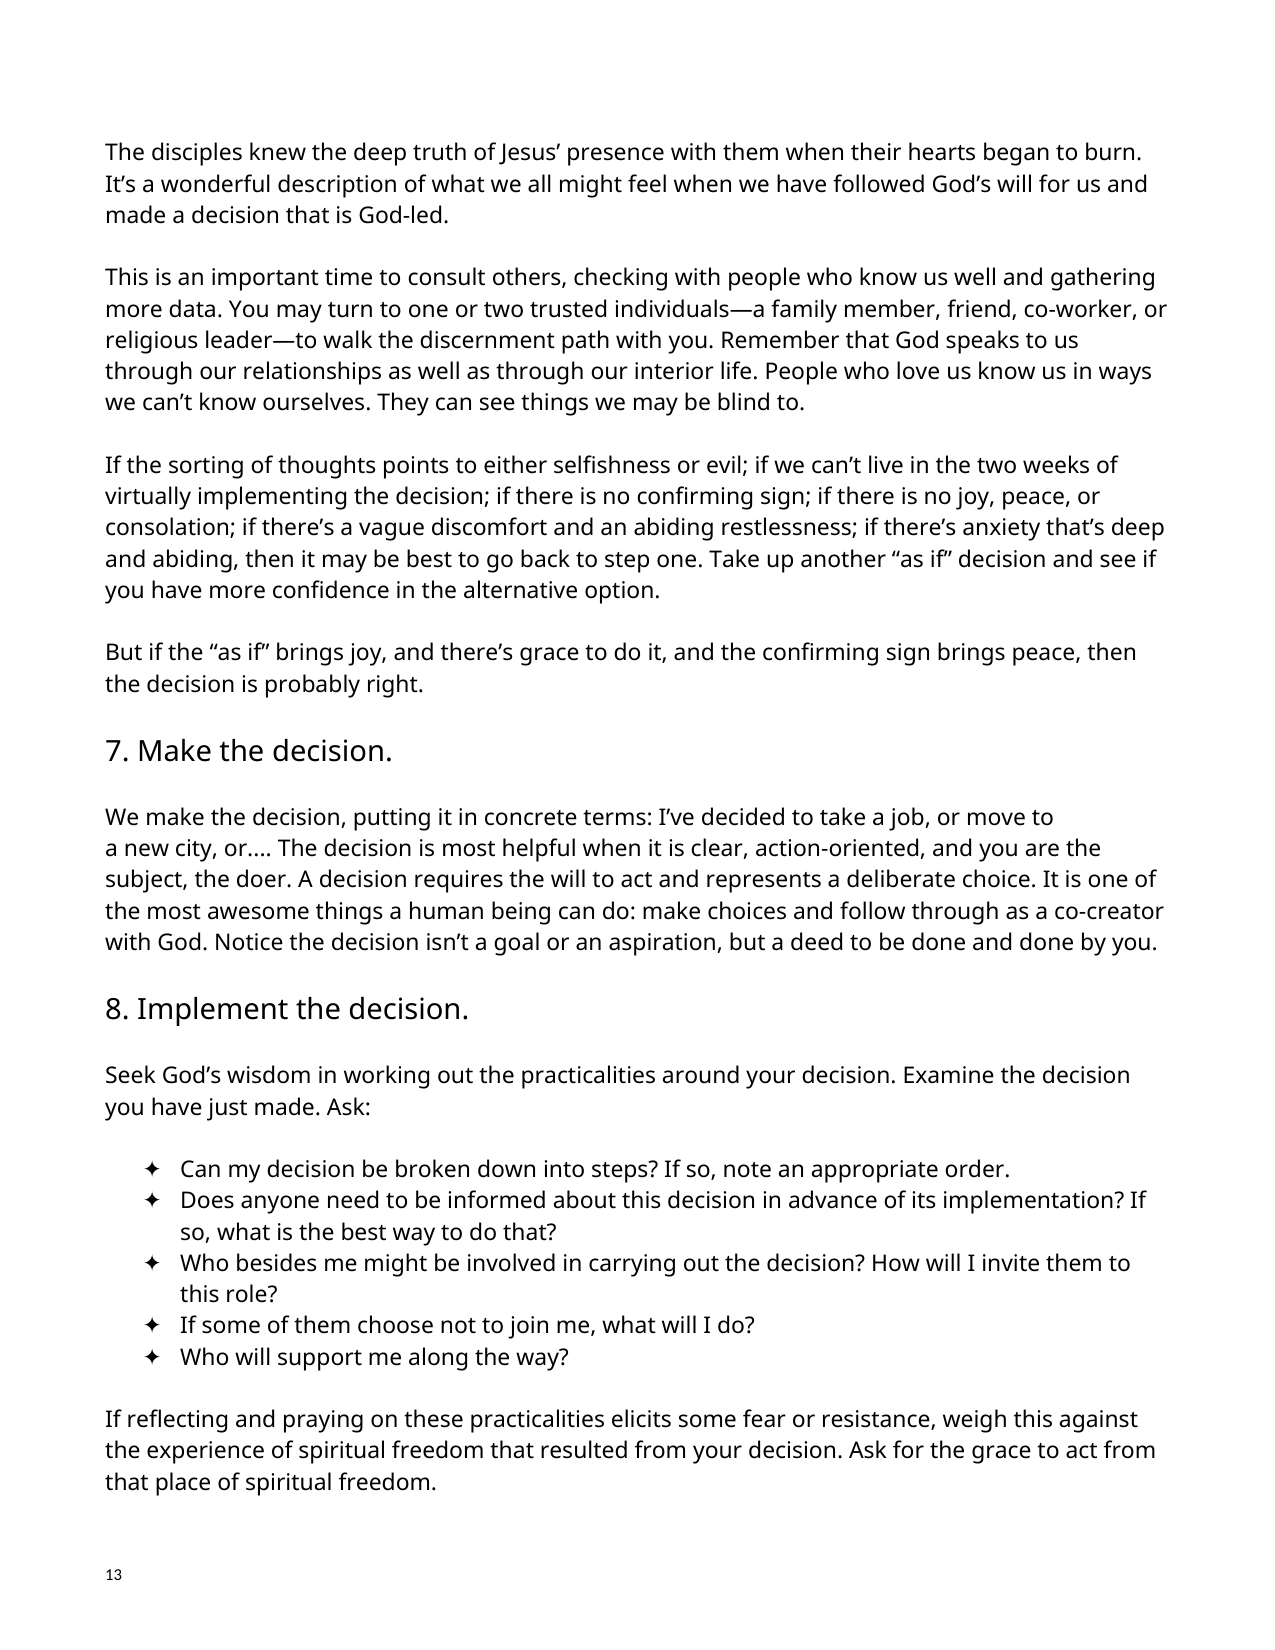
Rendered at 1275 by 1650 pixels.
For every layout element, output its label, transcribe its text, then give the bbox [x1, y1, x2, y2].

text Seek God’s wisdom in working out the practicalities around your decision. Examine the decision you have just made. Ask: [105, 1059, 1170, 1122]
text This is an important time to consult others, checking with people who know us well and gathering more data. You may turn to one or two trusted individuals—a family member, friend, co-worker, or religious leader—to walk the discernment path with you. Remember that God speaks to us through our relationships as well as through our interior life. People who love us know us in ways we can’t know ourselves. They can see things we may be blind to. [105, 261, 1170, 417]
text The disciples knew the deep truth of Jesus’ presence with them when their hearts began to burn. It’s a wonderful description of what we all might feel when we have followed God’s will for us and made a decision that is God-led. [105, 136, 1170, 230]
subtitle 8. Implement the decision. [105, 988, 1170, 1028]
text But if the “as if” brings joy, and there’s grace to do it, and the confirming sign brings peace, then the decision is probably right. [105, 636, 1170, 699]
subtitle 7. Make the decision. [105, 730, 1170, 770]
text If the sorting of thoughts points to either selfishness or evil; if we can’t live in the two weeks of virtually implementing the decision; if there is no confirming sign; if there is no joy, peace, or consolation; if there’s a vague discomfort and an abiding restlessness; if there’s anxiety that’s deep and abiding, then it may be best to go back to step one. Take up another “as if” decision and see if you have more confidence in the alternative option. [105, 449, 1170, 605]
text If reflecting and praying on these practicalities elicits some fear or resistance, weigh this against the experience of spiritual freedom that resulted from your decision. Ask for the grace to act from that place of spiritual freedom. [105, 1403, 1170, 1497]
list Does anyone need to be informed about this decision in advance of its implementation? If so, what is the best way to do that? [142, 1184, 1170, 1247]
list Who besides me might be involved in carrying out the decision? How will I invite them to this role? [142, 1247, 1170, 1309]
text We make the decision, putting it in concrete terms: I’ve decided to take a job, or move to [105, 801, 1170, 832]
text a new city, or.... The decision is most helpful when it is clear, action-oriented, and you are the subject, the doer. A decision requires the will to act and represents a deliberate choice. It is one of the most awesome things a human being can do: make choices and follow through as a co-creator with God. Notice the decision isn’t a goal or an aspiration, but a deed to be done and done by you. [105, 832, 1170, 957]
list Can my decision be broken down into steps? If so, note an appropriate order. [142, 1153, 1170, 1184]
list Who will support me along the way? [142, 1341, 1170, 1372]
list If some of them choose not to join me, what will I do? [142, 1309, 1170, 1341]
